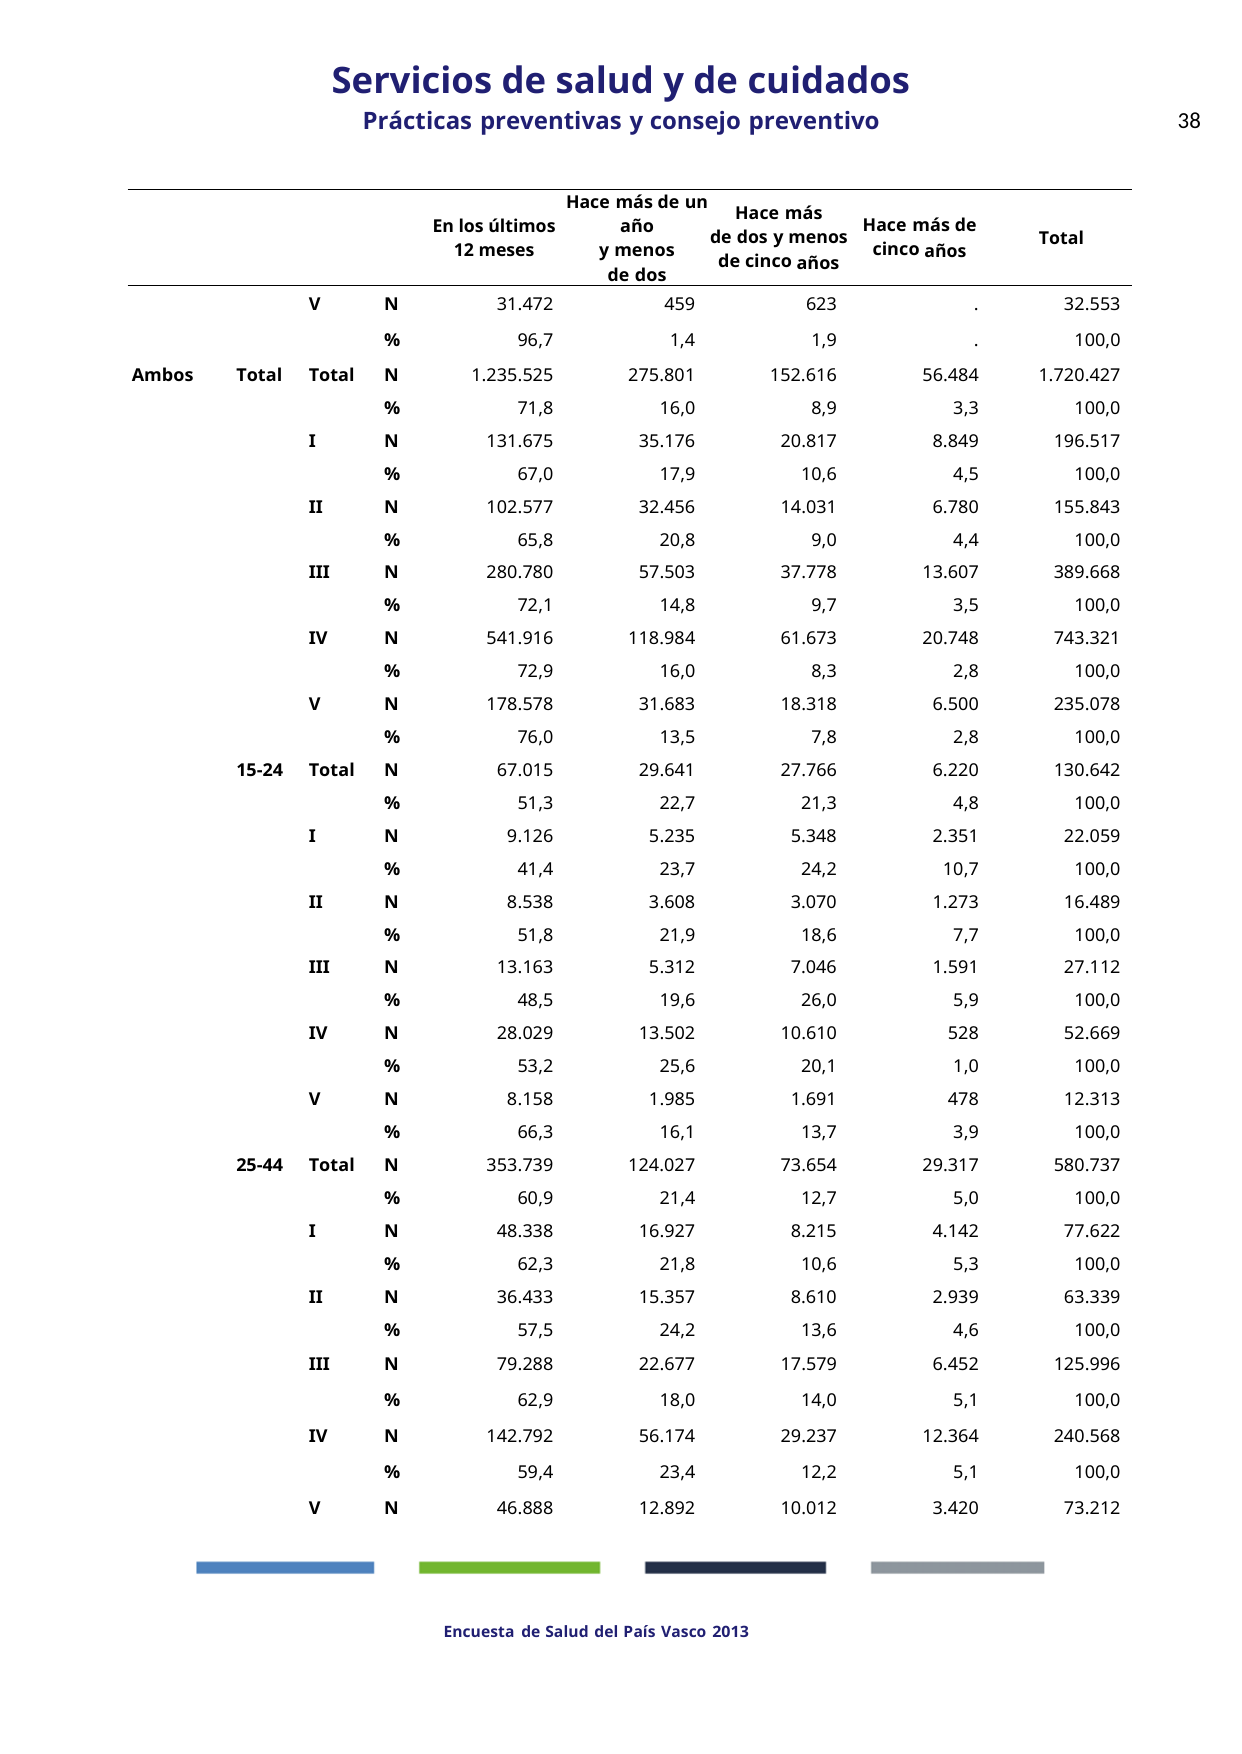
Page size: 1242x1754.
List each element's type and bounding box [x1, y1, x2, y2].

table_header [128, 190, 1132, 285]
picture [196, 1557, 1045, 1578]
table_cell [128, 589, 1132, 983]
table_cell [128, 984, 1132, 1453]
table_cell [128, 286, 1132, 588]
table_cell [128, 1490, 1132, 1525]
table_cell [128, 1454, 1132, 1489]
